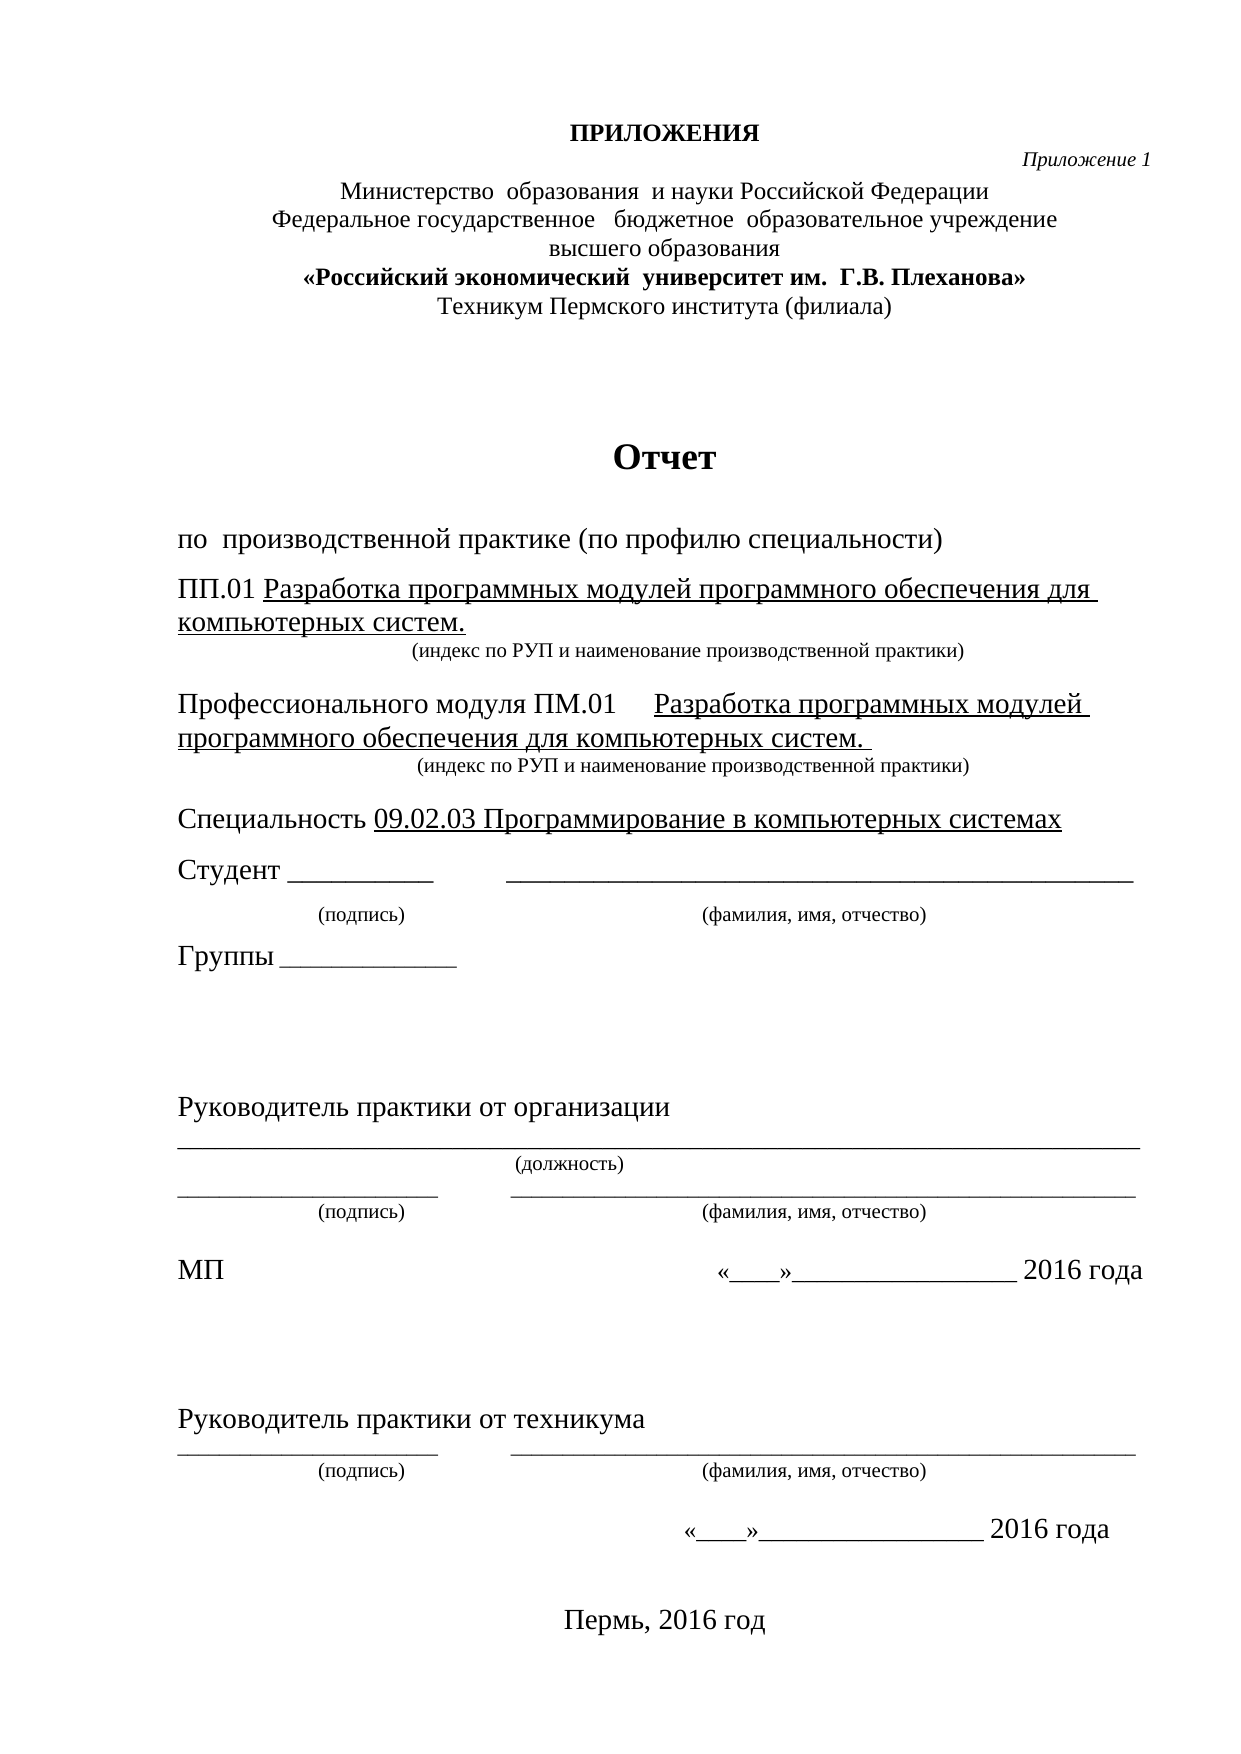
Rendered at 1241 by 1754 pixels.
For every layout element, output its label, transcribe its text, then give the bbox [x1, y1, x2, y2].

text (подпись) (фамилия, имя, отчество) [177, 1458, 1152, 1482]
text Группы _________________ [177, 938, 1152, 972]
text (должность) [177, 1151, 1152, 1175]
text высшего образования [177, 233, 1152, 262]
text МП «____»__________________ 2016 года [177, 1252, 1152, 1286]
text ПРИЛОЖЕНИЯ [177, 118, 1152, 147]
text _____________________________________________________________________________ [177, 1123, 1152, 1151]
text _________________________ ____________________________________________________________ [177, 1434, 1152, 1458]
text Отчет [177, 434, 1152, 478]
text (подпись) (фамилия, имя, отчество) [177, 902, 1152, 926]
text Пермь, 2016 год [177, 1602, 1152, 1636]
text «Российский экономический университет им. Г.В. Плеханова» [177, 262, 1152, 291]
text Руководитель практики от техникума [177, 1401, 1152, 1434]
text Техникум Пермского института (филиала) [177, 291, 1152, 319]
text ПП.01 Разработка программных модулей программного обеспечения для компьютерных систем. [177, 571, 1152, 638]
text (индекс по РУП и наименование производственной практики) [177, 753, 1152, 777]
text Руководитель практики от организации [177, 1089, 1152, 1123]
text «____»__________________ 2016 года [177, 1511, 1152, 1545]
text Федеральное государственное бюджетное образовательное учреждение [177, 204, 1152, 233]
text Студент __________ ___________________________________________ [177, 852, 1152, 885]
text Специальность 09.02.03 Программирование в компьютерных системах [177, 801, 1152, 835]
text Министерство образования и науки Российской Федерации [177, 176, 1152, 204]
text (индекс по РУП и наименование производственной практики) [177, 638, 1152, 662]
text _________________________ ____________________________________________________________ [177, 1175, 1152, 1199]
text (подпись) (фамилия, имя, отчество) [177, 1199, 1152, 1223]
text Профессионального модуля ПМ.01 Разработка программных модулей программного обеспечения для компьютерных систем. [177, 686, 1152, 753]
text Приложение 1 [177, 147, 1152, 171]
text по производственной практике (по профилю специальности) [177, 521, 1152, 554]
